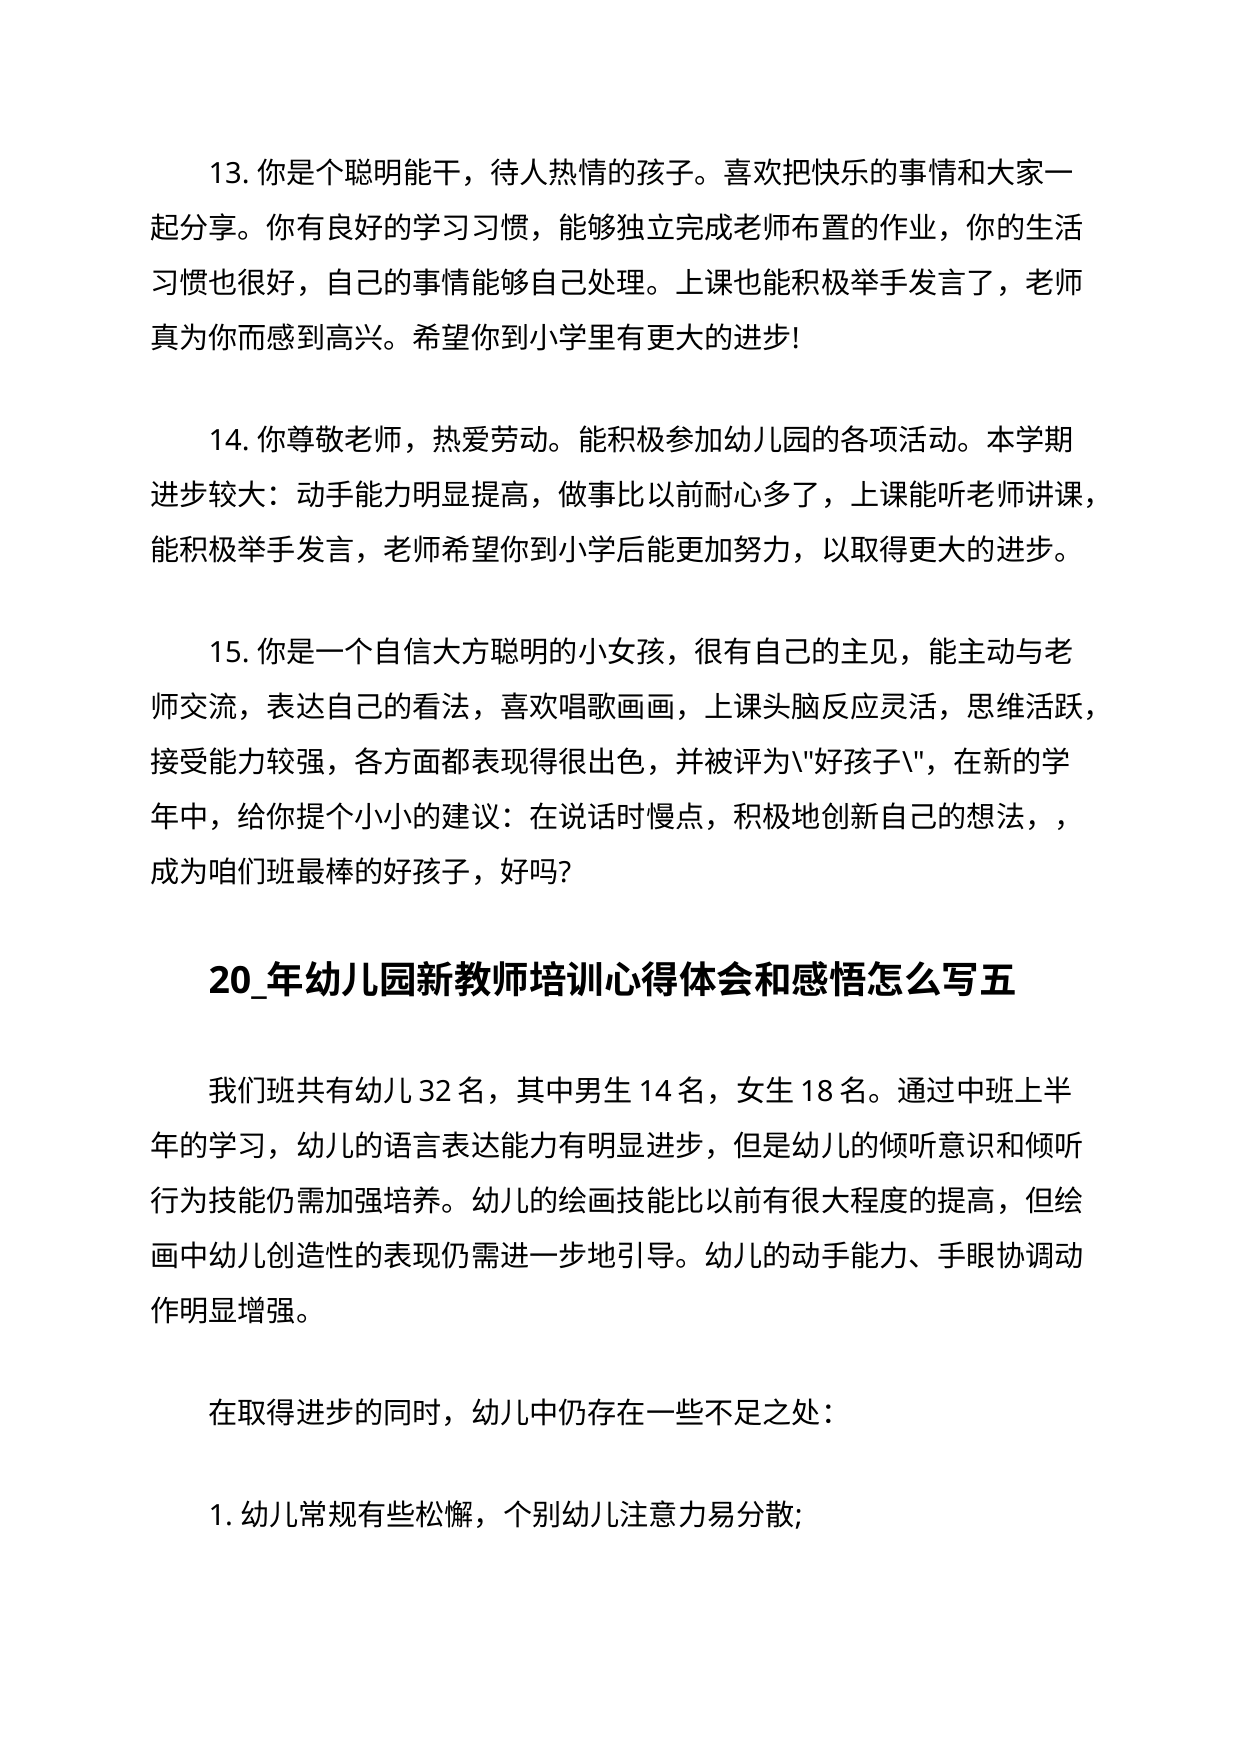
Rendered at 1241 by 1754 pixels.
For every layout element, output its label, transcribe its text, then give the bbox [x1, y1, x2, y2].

text 在取得进步的同时，幼儿中仍存在一些不足之处： [150, 1389, 1090, 1432]
text 13. 你是个聪明能干，待人热情的孩子。喜欢把快乐的事情和大家一起分享。你有良好的学习习惯，能够独立完成老师布置的作业，你的生活习惯也很好，自己的事情能够自己处理。上课也能积极举手发言了，老师真为你而感到高兴。希望你到小学里有更大的进步! [150, 150, 1090, 357]
text 15. 你是一个自信大方聪明的小女孩，很有自己的主见，能主动与老师交流，表达自己的看法，喜欢唱歌画画，上课头脑反应灵活，思维活跃，接受能力较强，各方面都表现得很出色，并被评为\"好孩子\"，在新的学年中，给你提个小小的建议：在说话时慢点，积极地创新自己的想法，，成为咱们班最棒的好孩子，好吗? [150, 628, 1090, 891]
text 14. 你尊敬老师，热爱劳动。能积极参加幼儿园的各项活动。本学期进步较大：动手能力明显提高，做事比以前耐心多了，上课能听老师讲课，能积极举手发言，老师希望你到小学后能更加努力，以取得更大的进步。 [150, 417, 1090, 569]
text 1. 幼儿常规有些松懈，个别幼儿注意力易分散; [150, 1491, 1090, 1533]
text 20_年幼儿园新教师培训心得体会和感悟怎么写五 [150, 950, 1090, 1005]
text 我们班共有幼儿32名，其中男生14名，女生18名。通过中班上半年的学习，幼儿的语言表达能力有明显进步，但是幼儿的倾听意识和倾听行为技能仍需加强培养。幼儿的绘画技能比以前有很大程度的提高，但绘画中幼儿创造性的表现仍需进一步地引导。幼儿的动手能力、手眼协调动作明显增强。 [150, 1068, 1090, 1330]
